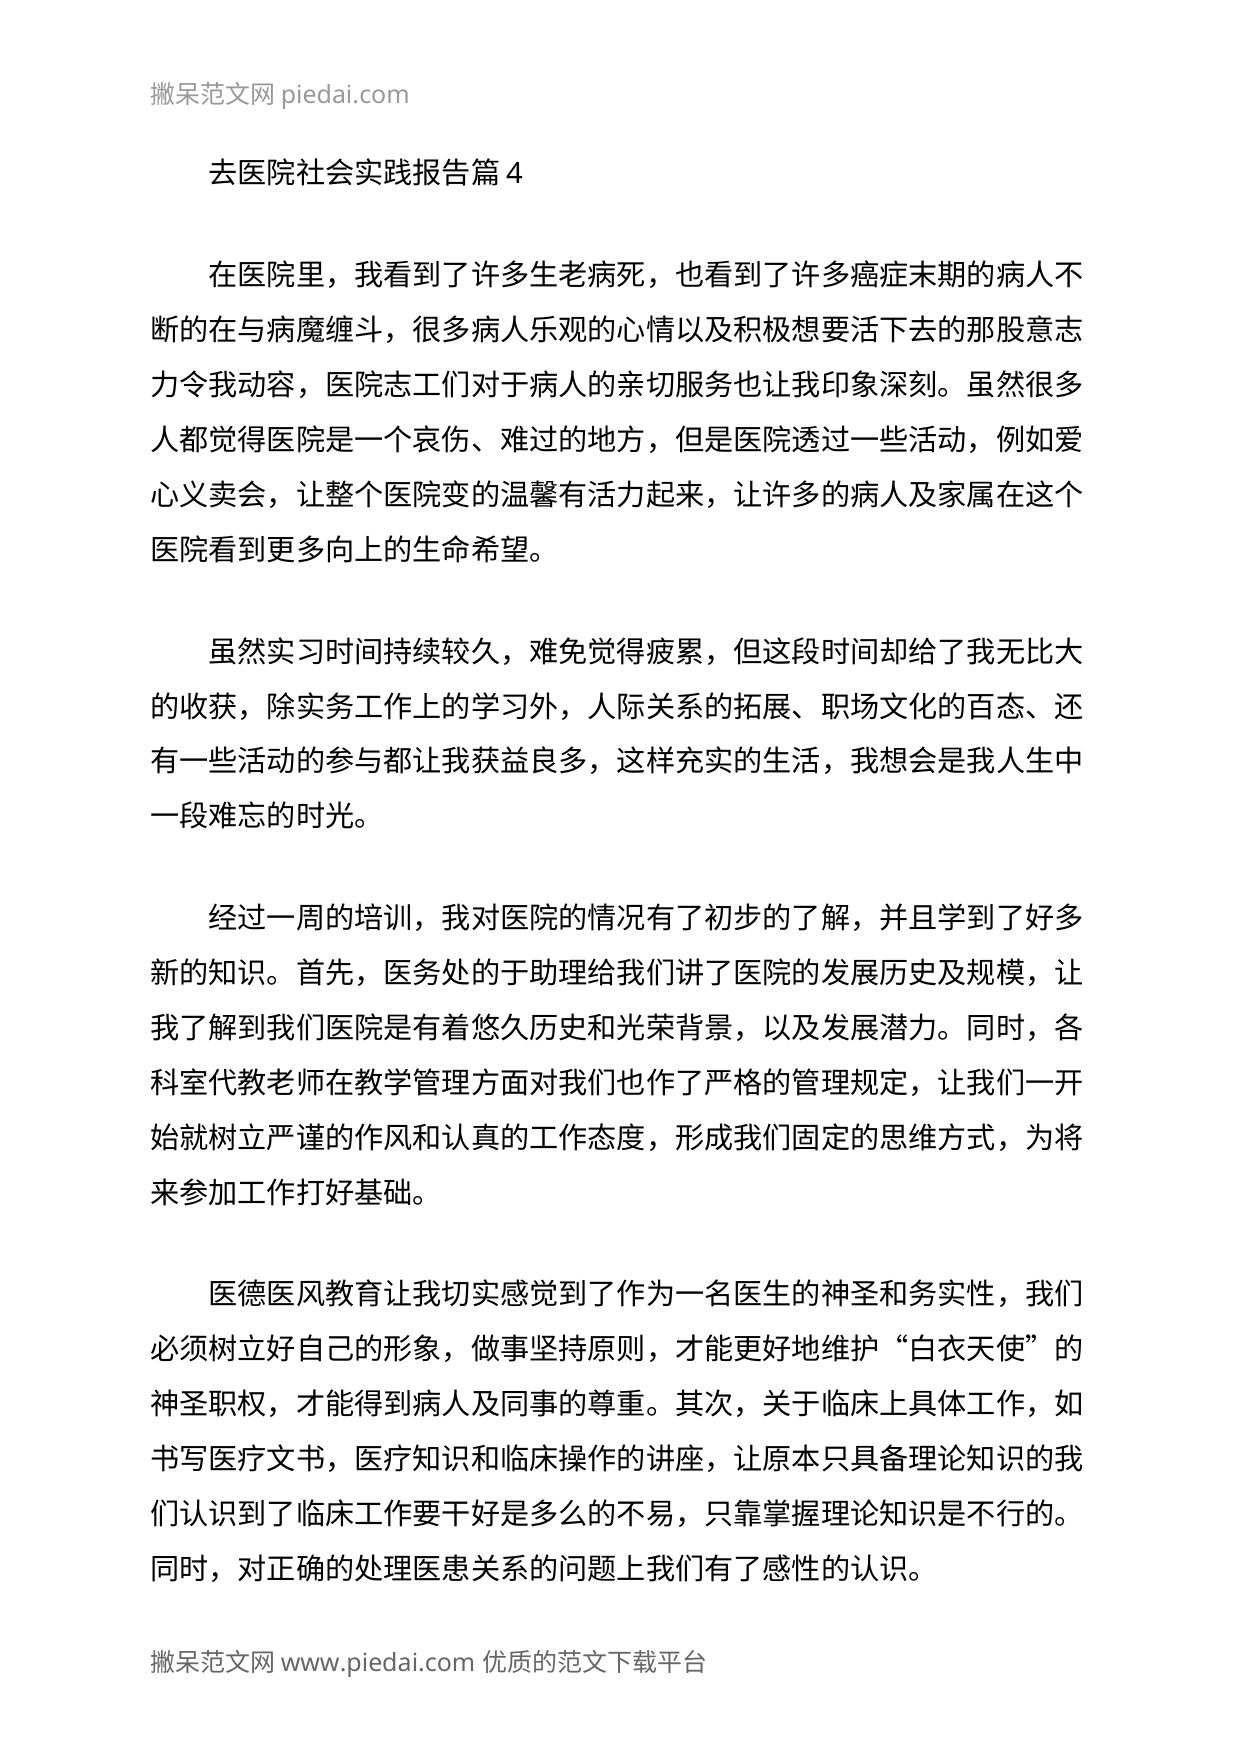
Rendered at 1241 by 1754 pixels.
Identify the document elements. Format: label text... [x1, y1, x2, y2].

text 虽然实习时间持续较久，难免觉得疲累，但这段时间却给了我无比大的收获，除实务工作上的学习外，人际关系的拓展、职场文化的百态、还有一些活动的参与都让我获益良多，这样充实的生活，我想会是我人生中一段难忘的时光。 [150, 628, 1090, 835]
text 医德医风教育让我切实感觉到了作为一名医生的神圣和务实性，我们必须树立好自己的形象，做事坚持原则，才能更好地维护“白衣天使”的神圣职权，才能得到病人及同事的尊重。其次，关于临床上具体工作，如书写医疗文书，医疗知识和临床操作的讲座，让原本只具备理论知识的我们认识到了临床工作要干好是多么的不易，只靠掌握理论知识是不行的。同时，对正确的处理医患关系的问题上我们有了感性的认识。 [150, 1271, 1090, 1588]
text 在医院里，我看到了许多生老病死，也看到了许多癌症末期的病人不断的在与病魔缠斗，很多病人乐观的心情以及积极想要活下去的那股意志力令我动容，医院志工们对于病人的亲切服务也让我印象深刻。虽然很多人都觉得医院是一个哀伤、难过的地方，但是医院透过一些活动，例如爱心义卖会，让整个医院变的温馨有活力起来，让许多的病人及家属在这个医院看到更多向上的生命希望。 [150, 252, 1090, 569]
text 去医院社会实践报告篇4 [150, 150, 1090, 192]
text 经过一周的培训，我对医院的情况有了初步的了解，并且学到了好多新的知识。首先，医务处的于助理给我们讲了医院的发展历史及规模，让我了解到我们医院是有着悠久历史和光荣背景，以及发展潜力。同时，各科室代教老师在教学管理方面对我们也作了严格的管理规定，让我们一开始就树立严谨的作风和认真的工作态度，形成我们固定的思维方式，为将来参加工作打好基础。 [150, 895, 1090, 1211]
